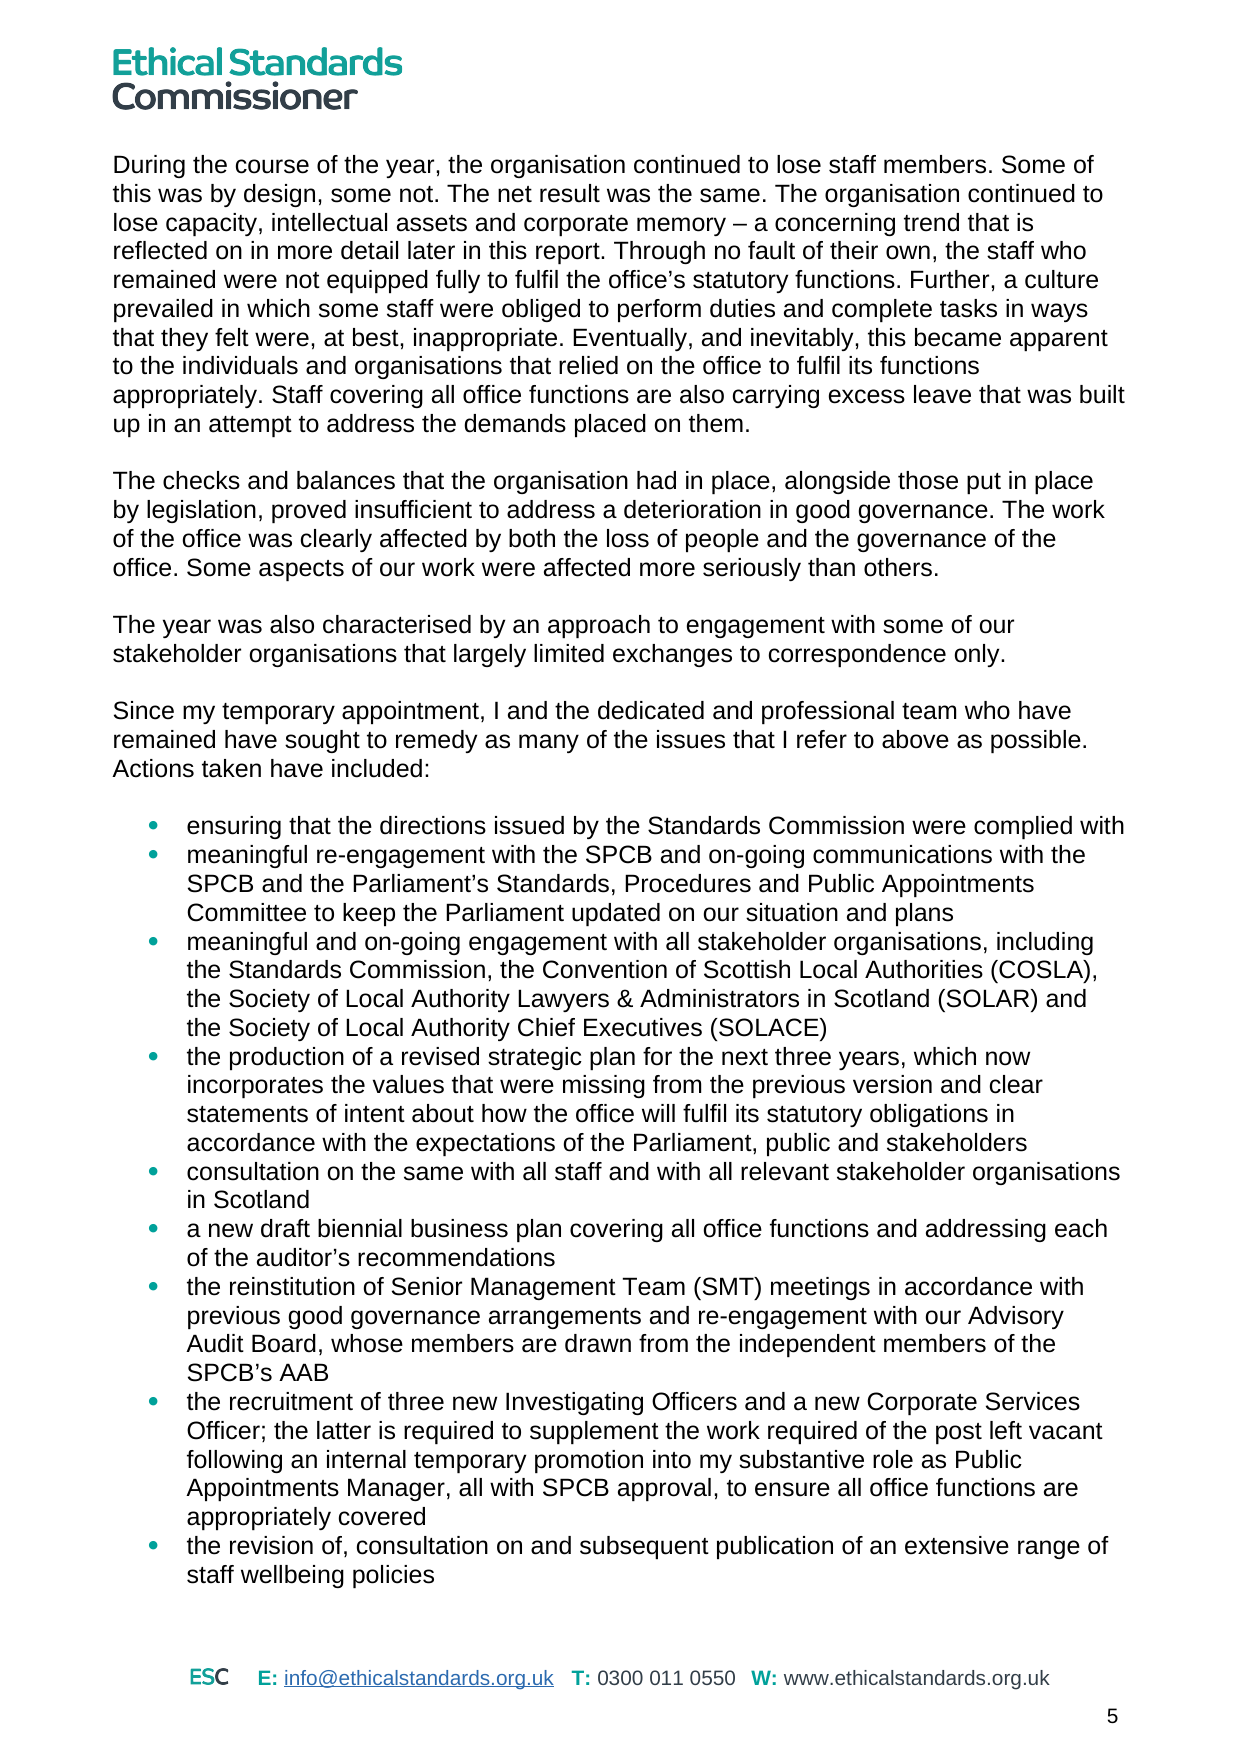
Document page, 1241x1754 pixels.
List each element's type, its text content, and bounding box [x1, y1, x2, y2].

list ensuring that the directions issued by the Standards Commission were complied with [149, 811, 1128, 840]
text Since my temporary appointment, I and the dedicated and professional team who have remained have sought to remedy as many of the issues that I refer to above as possible. Actions taken have included: [112, 696, 1128, 782]
list the reinstitution of Senior Management Team (SMT) meetings in accordance with previous good governance arrangements and re-engagement with our Advisory Audit Board, whose members are drawn from the independent members of the SPCB’s AAB [149, 1272, 1128, 1387]
list consultation on the same with all staff and with all relevant stakeholder organisations in Scotland [149, 1157, 1128, 1214]
picture [112, 47, 403, 110]
list meaningful and on-going engagement with all stakeholder organisations, including the Standards Commission, the Convention of Scottish Local Authorities (COSLA), the Society of Local Authority Lawyers & Administrators in Scotland (SOLAR) and the Society of Local Authority Chief Executives (SOLACE) [149, 926, 1128, 1042]
text During the course of the year, the organisation continued to lose staff members. Some of this was by design, some not. The net result was the same. The organisation continued to lose capacity, intellectual assets and corporate memory – a concerning trend that is reflected on in more detail later in this report. Through no fault of their own, the staff who remained were not equipped fully to fulfil the office’s statutory functions. Further, a culture prevailed in which some staff were obliged to perform duties and complete tasks in ways that they felt were, at best, inappropriate. Eventually, and inevitably, this became apparent to the individuals and organisations that relied on the office to fulfil its functions appropriately. Staff covering all office functions are also carrying excess leave that was built up in an attempt to address the demands placed on them. [112, 150, 1128, 437]
picture [190, 1668, 229, 1685]
list the revision of, consultation on and subsequent publication of an extensive range of staff wellbeing policies [149, 1531, 1128, 1588]
list a new draft biennial business plan covering all office functions and addressing each of the auditor’s recommendations [149, 1214, 1128, 1272]
list the production of a revised strategic plan for the next three years, which now incorporates the values that were missing from the previous version and clear statements of intent about how the office will fulfil its statutory obligations in accordance with the expectations of the Parliament, public and stakeholders [149, 1042, 1128, 1157]
list meaningful re-engagement with the SPCB and on-going communications with the SPCB and the Parliament’s Standards, Procedures and Public Appointments Committee to keep the Parliament updated on our situation and plans [149, 840, 1128, 926]
list the recruitment of three new Investigating Officers and a new Corporate Services Officer; the latter is required to supplement the work required of the post left vacant following an internal temporary promotion into my substantive role as Public Appointments Manager, all with SPCB approval, to ensure all office functions are appropriately covered [149, 1387, 1128, 1531]
text The year was also characterised by an approach to engagement with some of our stakeholder organisations that largely limited exchanges to correspondence only. [112, 610, 1128, 667]
text The checks and balances that the organisation had in place, alongside those put in place by legislation, proved insufficient to address a deterioration in good governance. The work of the office was clearly affected by both the loss of people and the governance of the office. Some aspects of our work were affected more seriously than others. [112, 466, 1128, 581]
